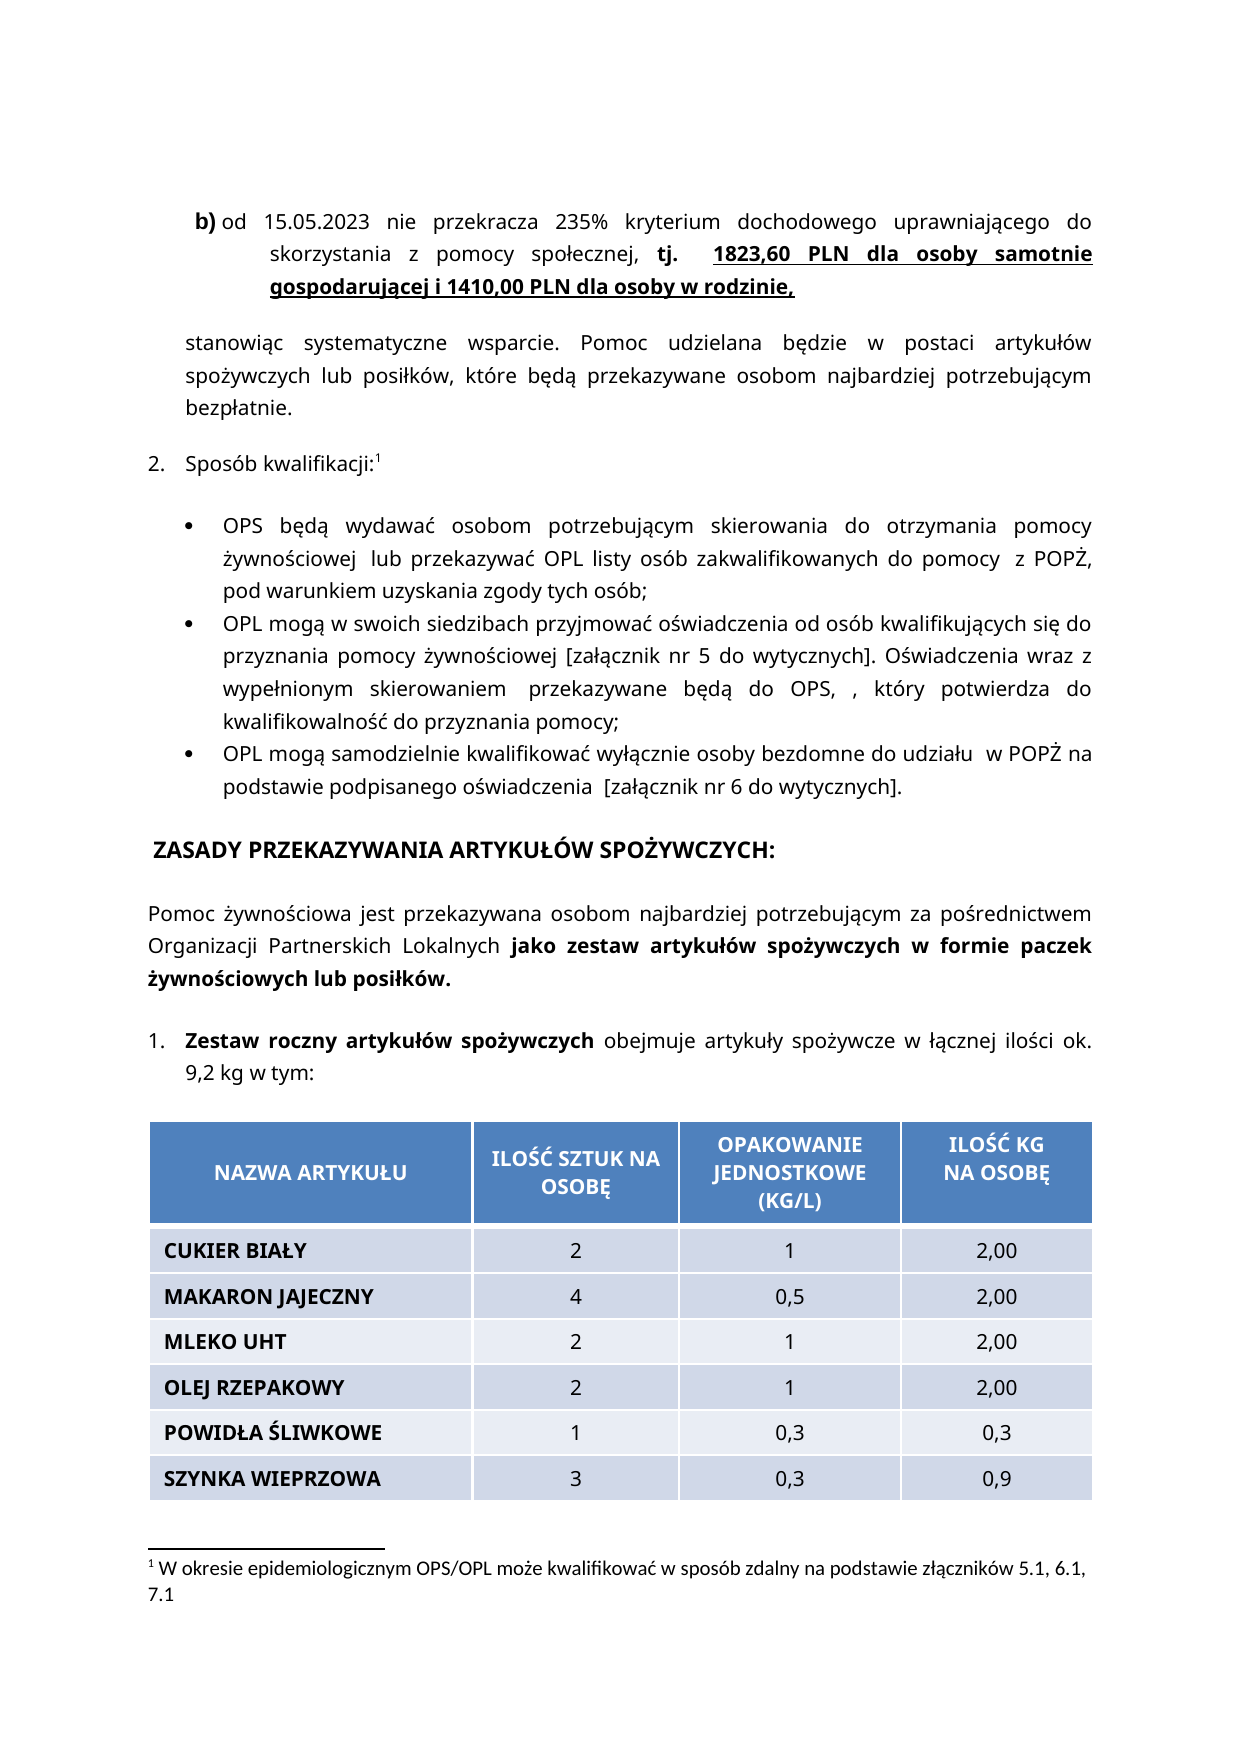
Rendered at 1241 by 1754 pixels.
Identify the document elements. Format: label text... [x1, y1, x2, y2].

text Pomoc żywnościowa jest przekazywana osobom najbardziej potrzebującym za pośrednictwem Organizacji Partnerskich Lokalnych jako zestaw artykułów spożywczych w formie paczek żywnościowych lub posiłków. [148, 899, 1093, 992]
table_cell 2,00 [902, 1320, 1092, 1363]
table_cell 0,3 [680, 1456, 900, 1500]
table_cell 2 [474, 1365, 678, 1409]
text ZASADY PRZEKAZYWANIA ARTYKUŁÓW SPOŻYWCZYCH: [148, 834, 1093, 865]
table_cell SZYNKA WIEPRZOWA [150, 1456, 471, 1500]
table_cell 0,3 [680, 1411, 900, 1454]
table_header ILOŚĆ KG NA OSOBĘ [902, 1122, 1092, 1223]
list OPS będą wydawać osobom potrzebującym skierowania do otrzymania pomocy żywnościowej lub przekazywać OPL listy osób zakwalifikowanych do pomocy z POPŻ, pod warunkiem uzyskania zgody tych osób; [185, 511, 1093, 605]
table_header OPAKOWANIE JEDNOSTKOWE (KG/L) [680, 1122, 900, 1223]
table_cell 2,00 [902, 1229, 1092, 1272]
table_cell CUKIER BIAŁY [150, 1229, 471, 1272]
table_cell 2 [474, 1229, 678, 1272]
list OPL mogą w swoich siedzibach przyjmować oświadczenia od osób kwalifikujących się do przyznania pomocy żywnościowej [załącznik nr 5 do wytycznych]. Oświadczenia wraz z wypełnionym skierowaniem przekazywane będą do OPS, , który potwierdza do kwalifikowalność do przyznania pomocy; [185, 609, 1093, 735]
table_cell 4 [474, 1274, 678, 1318]
table_cell 0,5 [680, 1274, 900, 1318]
table_cell MAKARON JAJECZNY [150, 1274, 471, 1318]
table_cell 2,00 [902, 1365, 1092, 1409]
table_cell POWIDŁA ŚLIWKOWE [150, 1411, 471, 1454]
table_cell 3 [474, 1456, 678, 1500]
table_header ILOŚĆ SZTUK NA OSOBĘ [474, 1122, 678, 1223]
list od 15.05.2023 nie przekracza 235% kryterium dochodowego uprawniającego do skorzystania z pomocy społecznej, tj. 1823,60 PLN dla osoby samotnie gospodarującej i 1410,00 PLN dla osoby w rodzinie, [194, 207, 1093, 301]
table_cell 1 [680, 1229, 900, 1272]
table_cell 1 [680, 1320, 900, 1363]
table_cell 1 [474, 1411, 678, 1454]
table_cell 0,9 [902, 1456, 1092, 1500]
table_cell MLEKO UHT [150, 1320, 471, 1363]
table_header NAZWA ARTYKUŁU [150, 1122, 471, 1223]
table_cell OLEJ RZEPAKOWY [150, 1365, 471, 1409]
text stanowiąc systematyczne wsparcie. Pomoc udzielana będzie w postaci artykułów spożywczych lub posiłków, które będą przekazywane osobom najbardziej potrzebującym bezpłatnie. [185, 328, 1093, 422]
list Zestaw roczny artykułów spożywczych obejmuje artykuły spożywcze w łącznej ilości ok. 9,2 kg w tym: [148, 1026, 1093, 1087]
table_cell 2 [474, 1320, 678, 1363]
list Sposób kwalifikacji: [148, 449, 1093, 478]
table_cell 0,3 [902, 1411, 1092, 1454]
table_cell 1 [680, 1365, 900, 1409]
list OPL mogą samodzielnie kwalifikować wyłącznie osoby bezdomne do udziału w POPŻ na podstawie podpisanego oświadczenia [załącznik nr 6 do wytycznych]. [185, 739, 1093, 800]
table_cell 2,00 [902, 1274, 1092, 1318]
